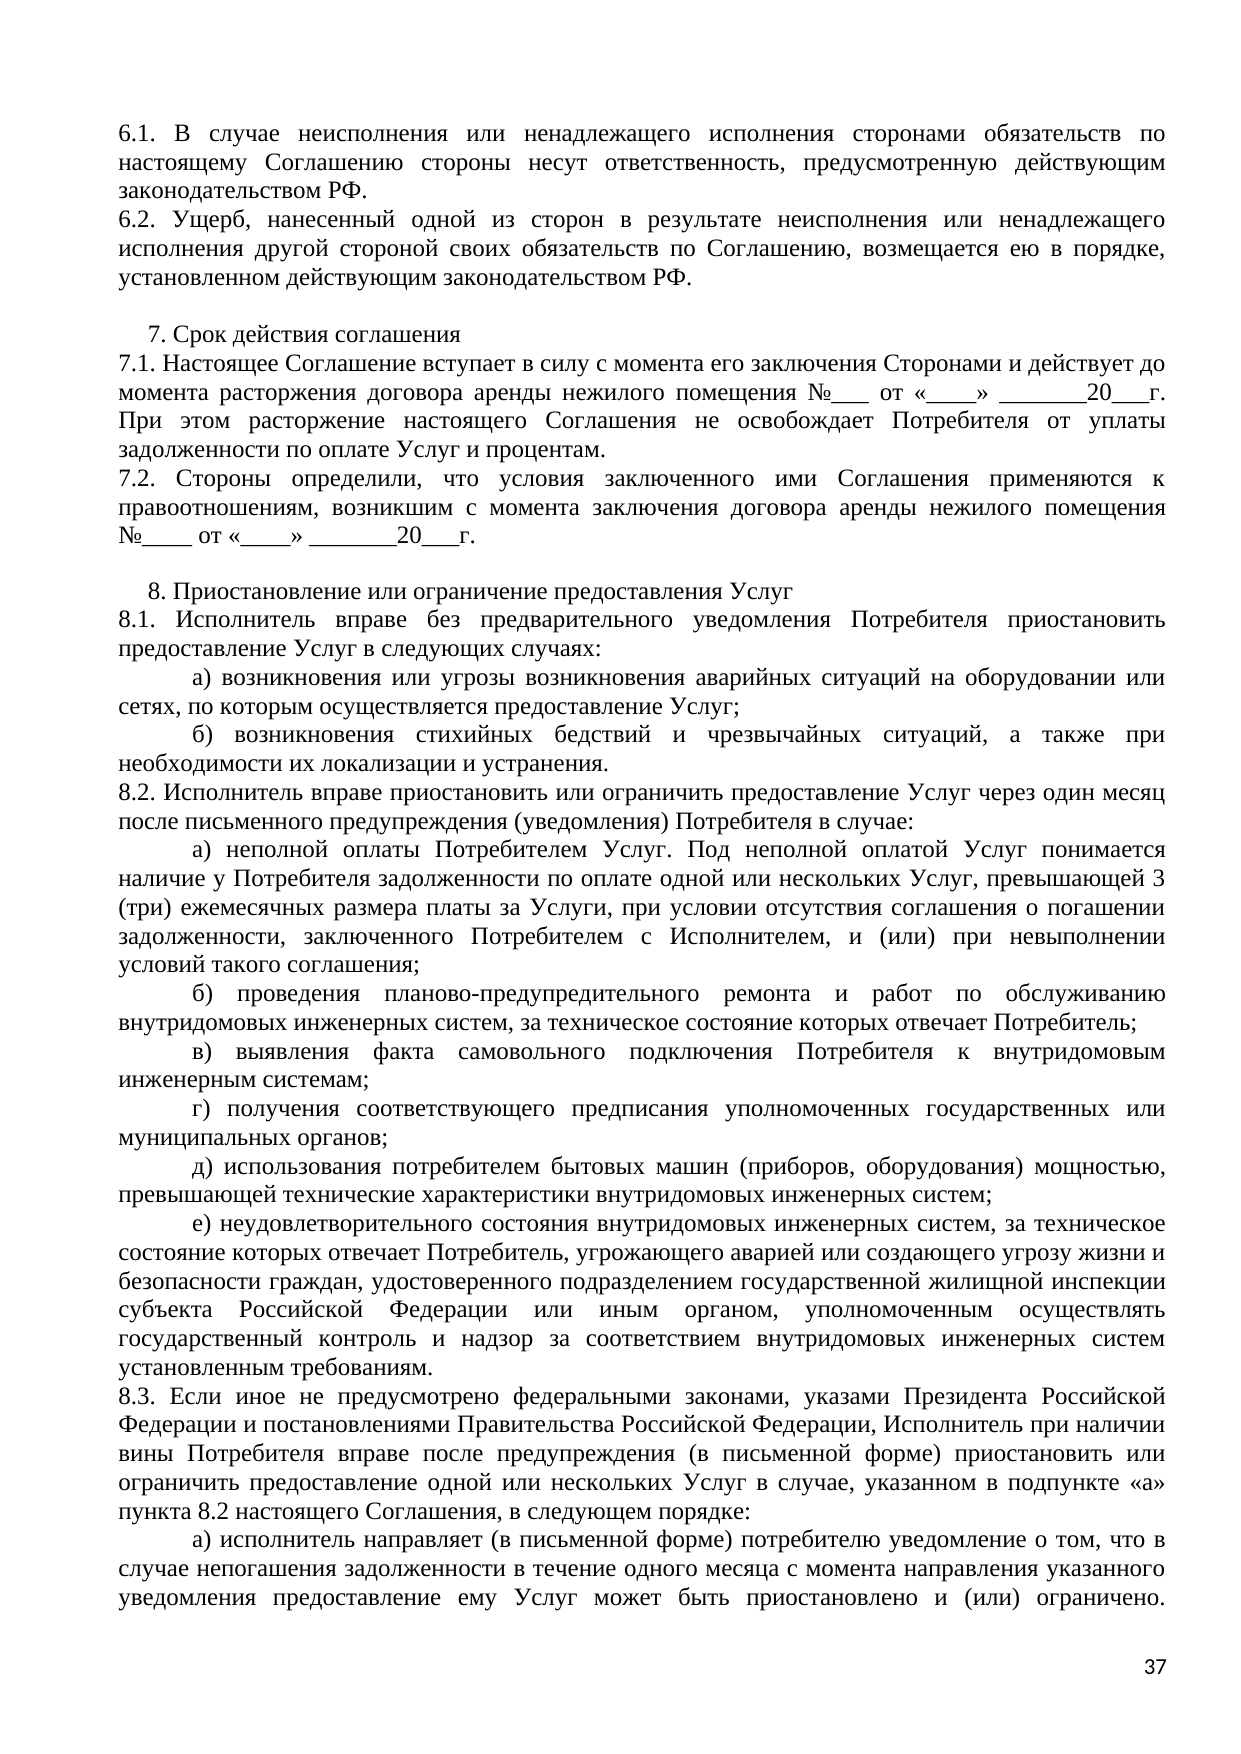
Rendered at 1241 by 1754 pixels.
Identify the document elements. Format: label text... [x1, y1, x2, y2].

text 8.3. Если иное не предусмотрено федеральными законами, указами Президента Российской Федерации и постановлениями Правительства Российской Федерации, Исполнитель при наличии вины Потребителя вправе после предупреждения (в письменной форме) приостановить или ограничить предоставление одной или нескольких Услуг в случае, указанном в подпункте «а» пункта 8.2 настоящего Соглашения, в следующем порядке: [118, 1381, 1167, 1524]
text 6.1. В случае неисполнения или ненадлежащего исполнения сторонами обязательств по настоящему Соглашению стороны несут ответственность, предусмотренную действующим законодательством РФ. [118, 118, 1167, 204]
text в) выявления факта самовольного подключения Потребителя к внутридомовым инженерным системам; [118, 1036, 1167, 1093]
text г) получения соответствующего предписания уполномоченных государственных или муниципальных органов; [118, 1093, 1167, 1151]
text б) проведения планово-предупредительного ремонта и работ по обслуживанию внутридомовых инженерных систем, за техническое состояние которых отвечает Потребитель; [118, 978, 1167, 1036]
text е) неудовлетворительного состояния внутридомовых инженерных систем, за техническое состояние которых отвечает Потребитель, угрожающего аварией или создающего угрозу жизни и безопасности граждан, удостоверенного подразделением государственной жилищной инспекции субъекта Российской Федерации или иным органом, уполномоченным осуществлять государственный контроль и надзор за соответствием внутридомовых инженерных систем установленным требованиям. [118, 1208, 1167, 1381]
text 7.2. Стороны определили, что условия заключенного ими Соглашения применяются к правоотношениям, возникшим с момента заключения договора аренды нежилого помещения №____ от «____» _______20___г. [118, 463, 1167, 549]
text 8. Приостановление или ограничение предоставления Услуг [118, 576, 1167, 604]
text а) возникновения или угрозы возникновения аварийных ситуаций на оборудовании или сетях, по которым осуществляется предоставление Услуг; [118, 662, 1167, 719]
text д) использования потребителем бытовых машин (приборов, оборудования) мощностью, превышающей технические характеристики внутридомовых инженерных систем; [118, 1151, 1167, 1208]
text а) неполной оплаты Потребителем Услуг. Под неполной оплатой Услуг понимается наличие у Потребителя задолженности по оплате одной или нескольких Услуг, превышающей 3 (три) ежемесячных размера платы за Услуги, при условии отсутствия соглашения о погашении задолженности, заключенного Потребителем с Исполнителем, и (или) при невыполнении условий такого соглашения; [118, 834, 1167, 978]
text 6.2. Ущерб, нанесенный одной из сторон в результате неисполнения или ненадлежащего исполнения другой стороной своих обязательств по Соглашению, возмещается ею в порядке, установленном действующим законодательством РФ. [118, 204, 1167, 291]
text 8.1. Исполнитель вправе без предварительного уведомления Потребителя приостановить предоставление Услуг в следующих случаях: [118, 604, 1167, 662]
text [118, 1524, 1167, 1611]
text 7. Срок действия соглашения [118, 319, 1167, 348]
text б) возникновения стихийных бедствий и чрезвычайных ситуаций, а также при необходимости их локализации и устранения. [118, 719, 1167, 777]
text 8.2. Исполнитель вправе приостановить или ограничить предоставление Услуг через один месяц после письменного предупреждения (уведомления) Потребителя в случае: [118, 777, 1167, 834]
text 7.1. Настоящее Соглашение вступает в силу с момента его заключения Сторонами и действует до момента расторжения договора аренды нежилого помещения №___ от «____» _______20___г. При этом расторжение настоящего Соглашения не освобождает Потребителя от уплаты задолженности по оплате Услуг и процентам. [118, 348, 1167, 463]
